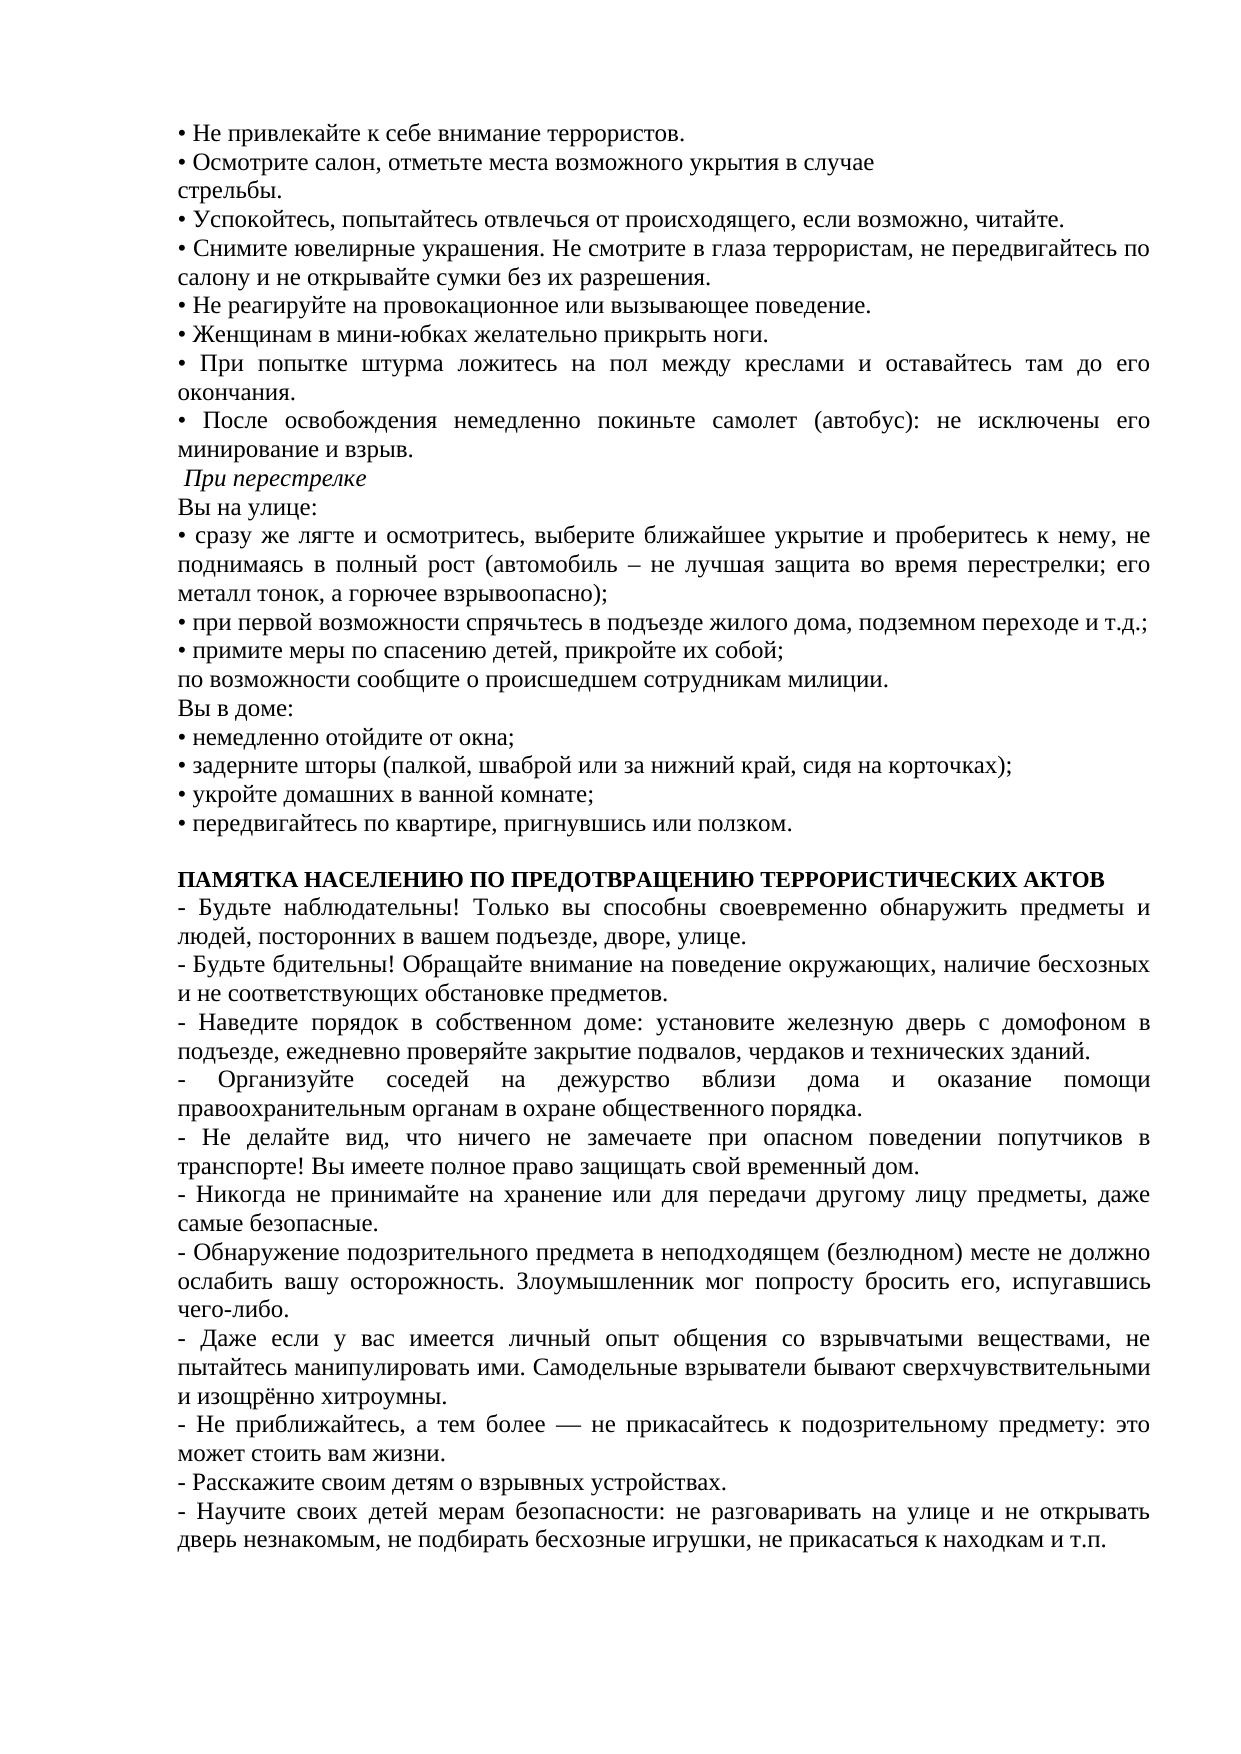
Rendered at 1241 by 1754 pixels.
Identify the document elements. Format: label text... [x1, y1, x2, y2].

text • Успокойтесь, попытайтесь отвлечься от происходящего, если возможно, читайте. [177, 204, 1152, 233]
text • Осмотрите салон, отметьте места возможного укрытия в случае [177, 147, 1152, 176]
text • задерните шторы (палкой, шваброй или за нижний край, сидя на корточках); [177, 751, 1152, 779]
text Вы на улице: [177, 492, 1152, 521]
text - Будьте наблюдательны! Только вы способны своевременно обнаружить предметы и людей, посторонних в вашем подъезде, дворе, улице. [177, 892, 1152, 949]
text • при первой возможности спрячьтесь в подъезде жилого дома, подземном переходе и т.д.; [177, 607, 1152, 636]
text • сразу же лягте и осмотритесь, выберите ближайшее укрытие и проберитесь к нему, не поднимаясь в полный рост (автомобиль – не лучшая защита во время перестрелки; его металл тонок, а горючее взрывоопасно); [177, 521, 1152, 607]
text - Никогда не принимайте на хранение или для передачи другому лицу предметы, даже самые безопасные. [177, 1179, 1152, 1237]
text • немедленно отойдите от окна; [177, 722, 1152, 751]
text стрельбы. [177, 176, 1152, 204]
text Вы в доме: [177, 693, 1152, 722]
text - Организуйте соседей на дежурство вблизи дома и оказание помощи правоохранительным органам в охране общественного порядка. [177, 1064, 1152, 1122]
text • При попытке штурма ложитесь на пол между креслами и оставайтесь там до его окончания. [177, 348, 1152, 406]
text - Даже если у вас имеется личный опыт общения со взрывчатыми веществами, не пытайтесь манипулировать ими. Самодельные взрыватели бывают сверхчувствительными и изощрённо хитроумны. [177, 1323, 1152, 1409]
text • примите меры по спасению детей, прикройте их собой; [177, 636, 1152, 664]
text - Наведите порядок в собственном доме: установите железную дверь с домофоном в подъезде, ежедневно проверяйте закрытие подвалов, чердаков и технических зданий. [177, 1007, 1152, 1064]
text • Снимите ювелирные украшения. Не смотрите в глаза террористам, не передвигайтесь по салону и не открывайте сумки без их разрешения. [177, 233, 1152, 291]
text • После освобождения немедленно покиньте самолет (автобус): не исключены его минирование и взрыв. [177, 406, 1152, 463]
text • Не реагируйте на провокационное или вызывающее поведение. [177, 291, 1152, 319]
text При перестрелке [177, 463, 1152, 492]
text по возможности сообщите о происшедшем сотрудникам милиции. [177, 664, 1152, 693]
text - Научите своих детей мерам безопасности: не разговаривать на улице и не открывать дверь незнакомым, не подбирать бесхозные игрушки, не прикасаться к находкам и т.п. [177, 1496, 1152, 1553]
text - Будьте бдительны! Обращайте внимание на поведение окружающих, наличие бесхозных и не соответствующих обстановке предметов. [177, 949, 1152, 1007]
text • передвигайтесь по квартире, пригнувшись или ползком. [177, 808, 1152, 837]
text - Не делайте вид, что ничего не замечаете при опасном поведении попутчиков в транспорте! Вы имеете полное право защищать свой временный дом. [177, 1122, 1152, 1179]
text • Женщинам в мини-юбках желательно прикрыть ноги. [177, 319, 1152, 348]
text ПАМЯТКА НАСЕЛЕНИЮ ПО ПРЕДОТВРАЩЕНИЮ ТЕРРОРИСТИЧЕСКИХ АКТОВ [177, 866, 1152, 892]
text • укройте домашних в ванной комнате; [177, 779, 1152, 808]
text - Обнаружение подозрительного предмета в неподходящем (безлюдном) месте не должно ослабить вашу осторожность. Злоумышленник мог попросту бросить его, испугавшись чего-либо. [177, 1237, 1152, 1323]
text • Не привлекайте к себе внимание террористов. [177, 118, 1152, 147]
text - Не приближайтесь, а тем более — не прикасайтесь к подозрительному предмету: это может стоить вам жизни. [177, 1409, 1152, 1467]
text - Расскажите своим детям о взрывных устройствах. [177, 1467, 1152, 1496]
